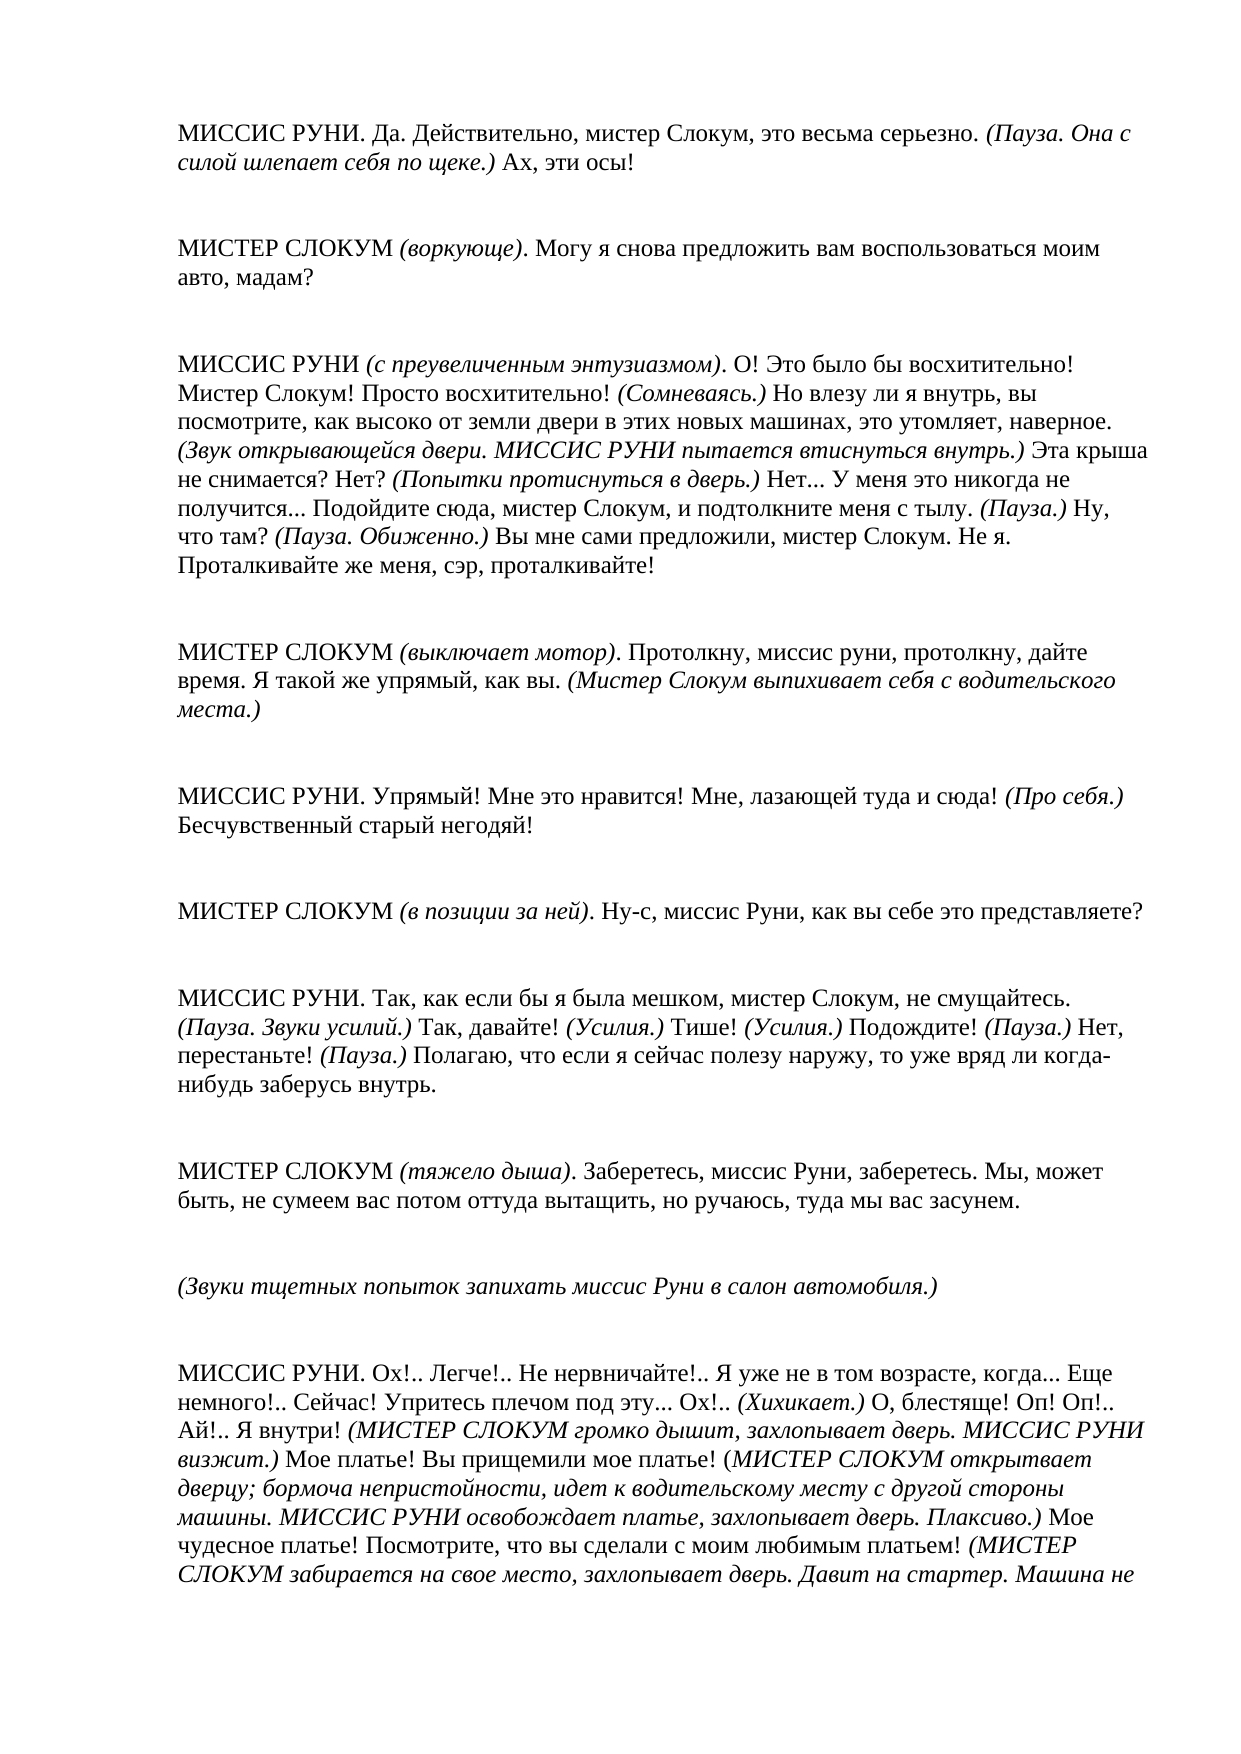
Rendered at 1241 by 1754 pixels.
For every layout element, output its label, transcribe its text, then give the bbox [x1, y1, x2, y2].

text МИССИС РУНИ. Упрямый! Мне это нравится! Мне, лазающей туда и сюда! (Про себя.) Бесчувственный старый негодяй! [177, 781, 1152, 867]
text МИССИС РУНИ. Да. Действительно, мистер Слокум, это весьма серьезно. (Пауза. Она с силой шлепает себя по щеке.) Ах, эти осы! [177, 118, 1152, 204]
text МИССИС РУНИ (с преувеличенным энтузиазмом). О! Это было бы восхитительно! Мистер Слокум! Просто восхитительно! (Сомневаясь.) Но влезу ли я внутрь, вы посмотрите, как высоко от земли двери в этих новых машинах, это утомляет, наверное. (Звук открывающейся двери. МИССИС РУНИ пытается втиснуться внутрь.) Эта крыша не снимается? Нет? (Попытки протиснуться в дверь.) Нет... У меня это никогда не получится... Подойдите сюда, мистер Слокум, и подтолкните меня с тылу. (Пауза.) Ну, что там? (Пауза. Обиженно.) Вы мне сами предложили, мистер Слокум. Не я. Проталкивайте же меня, сэр, проталкивайте! [177, 349, 1152, 608]
text (Звуки тщетных попыток запихать миссис Руни в салон автомобиля.) [177, 1271, 1152, 1329]
text МИСТЕР СЛОКУМ (воркующе). Могу я снова предложить вам воспользоваться моим авто, мадам? [177, 233, 1152, 320]
text МИСТЕР СЛОКУМ (в позиции за ней). Ну-с, миссис Руни, как вы себе это представляете? [177, 896, 1152, 954]
text МИССИС РУНИ. Так, как если бы я была мешком, мистер Слокум, не смущайтесь. (Пауза. Звуки усилий.) Так, давайте! (Усилия.) Тише! (Усилия.) Подождите! (Пауза.) Нет, перестаньте! (Пауза.) Полагаю, что если я сейчас полезу наружу, то уже вряд ли когда-нибудь заберусь внутрь. [177, 983, 1152, 1127]
text МИСТЕР СЛОКУМ (тяжело дыша). Заберетесь, миссис Руни, заберетесь. Мы, может быть, не сумеем вас потом оттуда вытащить, но ручаюсь, туда мы вас засунем. [177, 1156, 1152, 1242]
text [177, 1358, 1152, 1588]
text МИСТЕР СЛОКУМ (выключает мотор). Протолкну, миссис руни, протолкну, дайте время. Я такой же упрямый, как вы. (Мистер Слокум выпихивает себя с водительского места.) [177, 637, 1152, 752]
